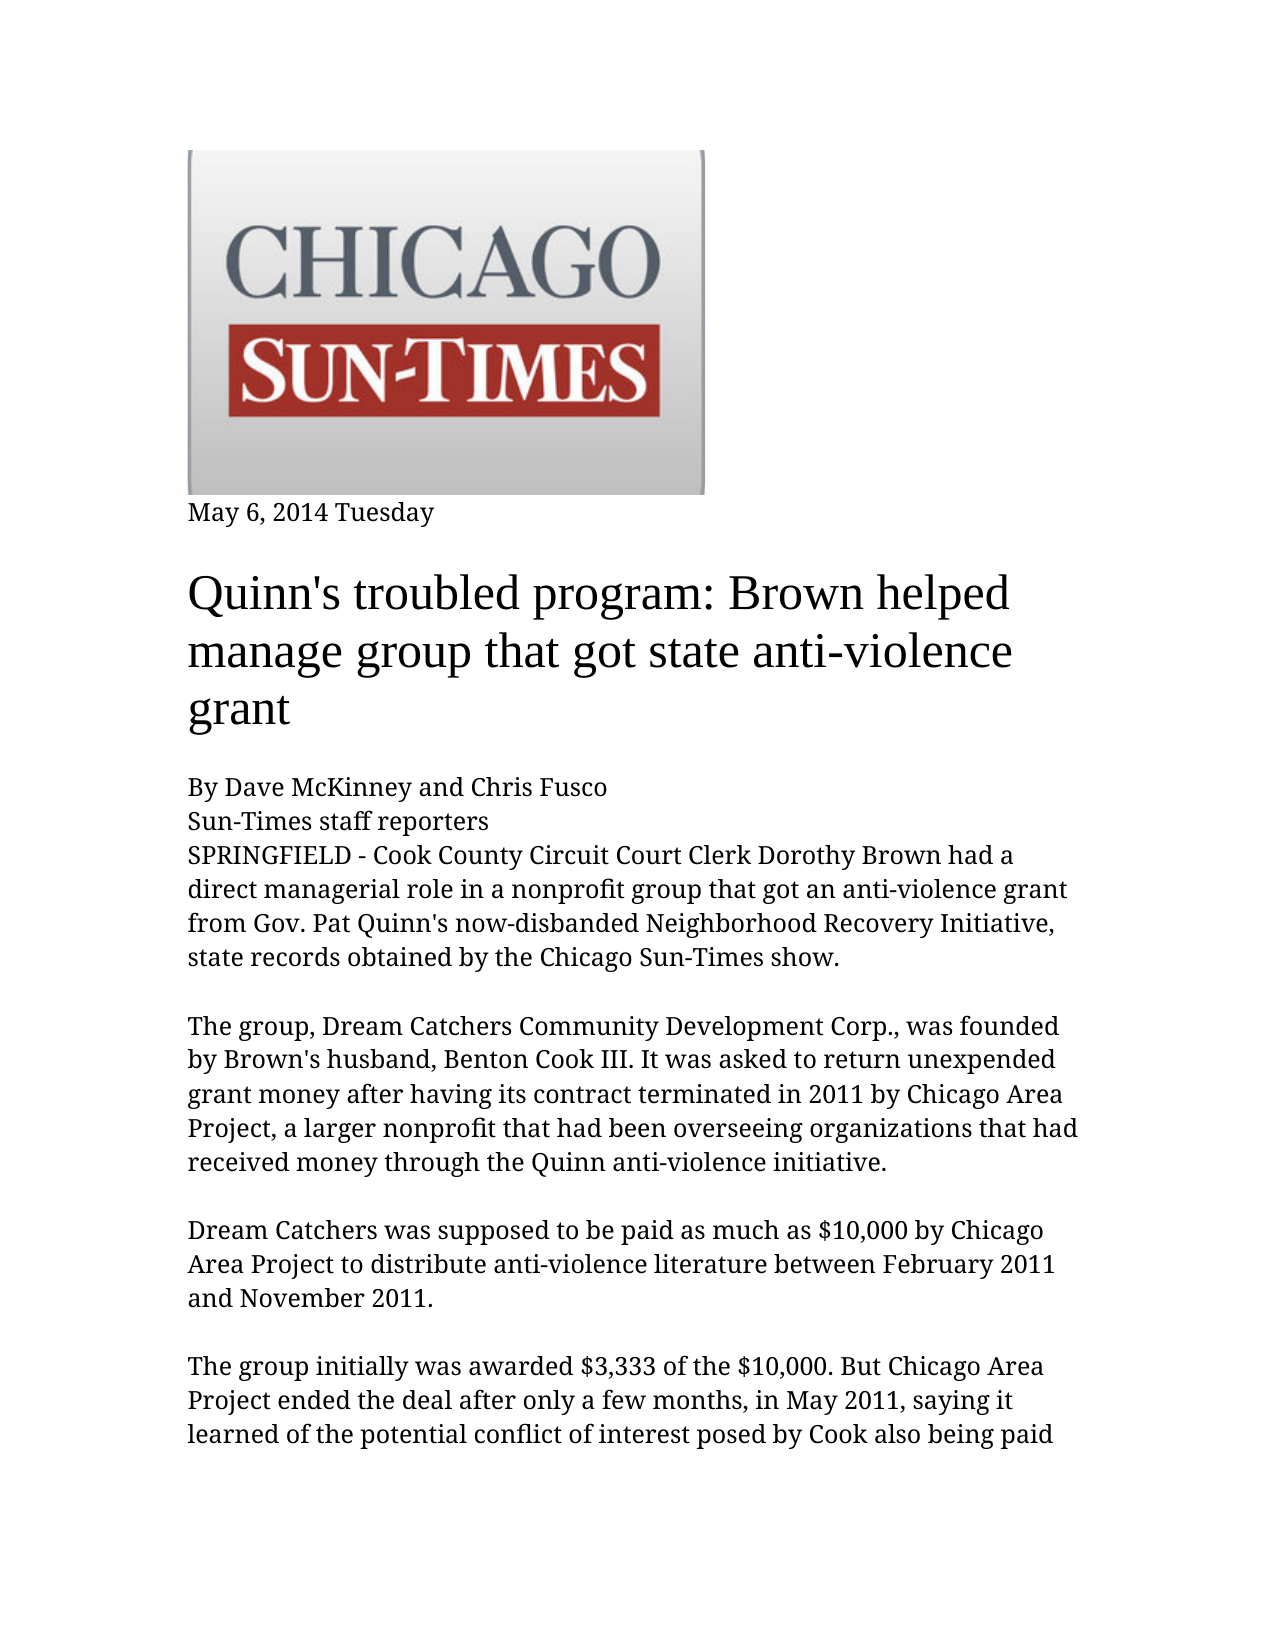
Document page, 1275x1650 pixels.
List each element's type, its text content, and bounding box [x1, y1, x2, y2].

text Sun-Times staff reporters [187, 804, 1087, 838]
text Dream Catchers was supposed to be paid as much as $10,000 by Chicago Area Project to distribute anti-violence literature between February 2011 and November 2011. [187, 1212, 1087, 1315]
text May 6, 2014 Tuesday [187, 495, 1087, 529]
text The group, Dream Catchers Community Development Corp., was founded by Brown's husband, Benton Cook III. It was asked to return unexpended grant money after having its contract terminated in 2011 by Chicago Area Project, a larger nonprofit that had been overseeing organizations that had received money through the Quinn anti-violence initiative. [187, 1008, 1087, 1178]
text Quinn's troubled program: Brown helped manage group that got state anti-violence grant [187, 563, 1087, 736]
text By Dave McKinney and Chris Fusco [187, 770, 1087, 804]
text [187, 1349, 1087, 1451]
text SPRINGFIELD - Cook County Circuit Court Clerk Dorothy Brown had a direct managerial role in a nonprofit group that got an anti-violence grant from Gov. Pat Quinn's now-disbanded Neighborhood Recovery Initiative, state records obtained by the Chicago Sun-Times show. [187, 838, 1087, 974]
picture [187, 150, 705, 495]
